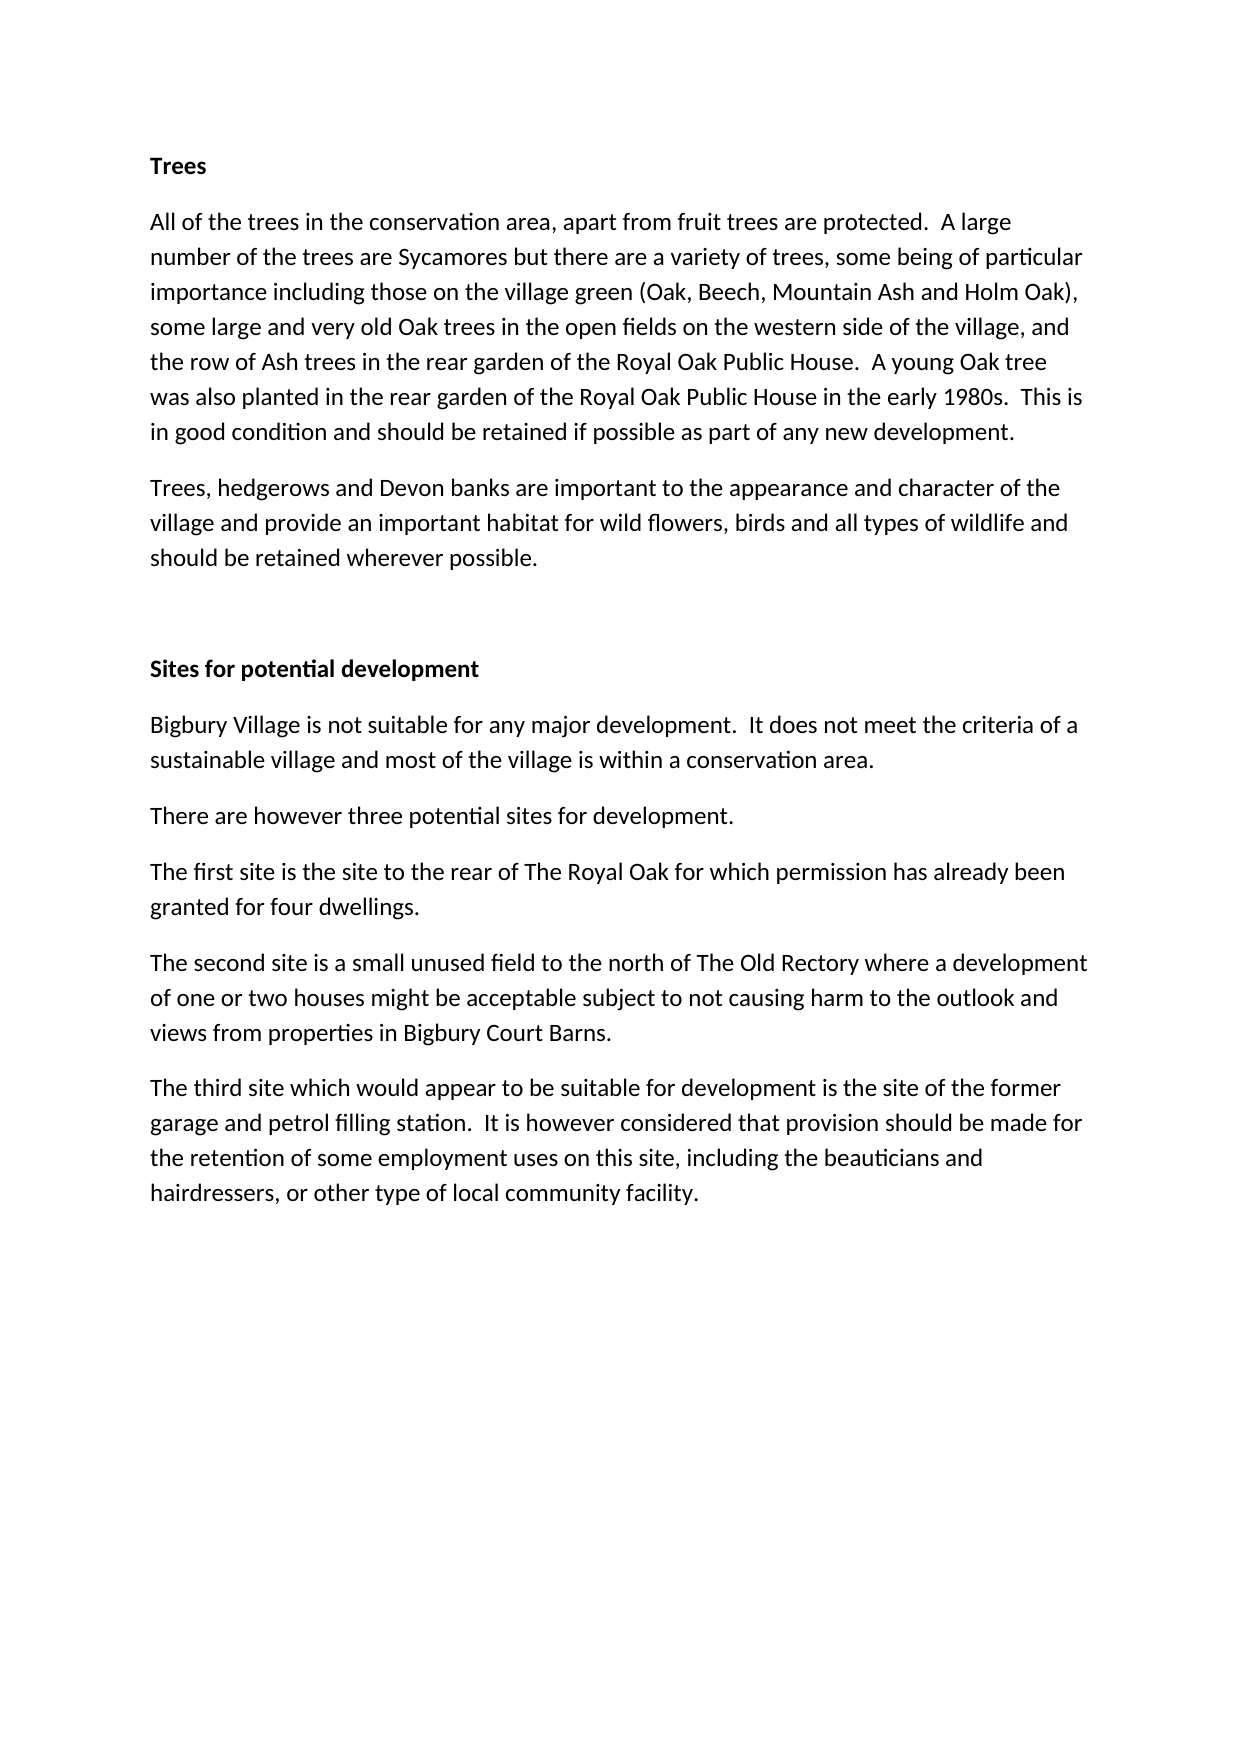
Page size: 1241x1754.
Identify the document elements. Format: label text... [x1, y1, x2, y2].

text All of the trees in the conservation area, apart from fruit trees are protected. A large number of the trees are Sycamores but there are a variety of trees, some being of particular importance including those on the village green (Oak, Beech, Mountain Ash and Holm Oak), some large and very old Oak trees in the open fields on the western side of the village, and the row of Ash trees in the rear garden of the Royal Oak Public House. A young Oak tree was also planted in the rear garden of the Royal Oak Public House in the early 1980s. This is in good condition and should be retained if possible as part of any new development. [150, 206, 1090, 446]
text The first site is the site to the rear of The Royal Oak for which permission has already been granted for four dwellings. [150, 856, 1090, 921]
text Trees, hedgerows and Devon banks are important to the appearance and character of the village and provide an important habitat for wild flowers, birds and all types of wildlife and should be retained wherever possible. [150, 472, 1090, 572]
text Bigbury Village is not suitable for any major development. It does not meet the criteria of a sustainable village and most of the village is within a conservation area. [150, 709, 1090, 775]
text The second site is a small unused field to the north of The Old Rectory where a development of one or two houses might be acceptable subject to not causing harm to the outlook and views from properties in Bigbury Court Barns. [150, 947, 1090, 1047]
text There are however three potential sites for development. [150, 800, 1090, 831]
text Trees [150, 150, 1090, 181]
text The third site which would appear to be suitable for development is the site of the former garage and petrol filling station. It is however considered that provision should be made for the retention of some employment uses on this site, including the beauticians and hairdressers, or other type of local community facility. [150, 1072, 1090, 1208]
text Sites for potential development [150, 653, 1090, 684]
